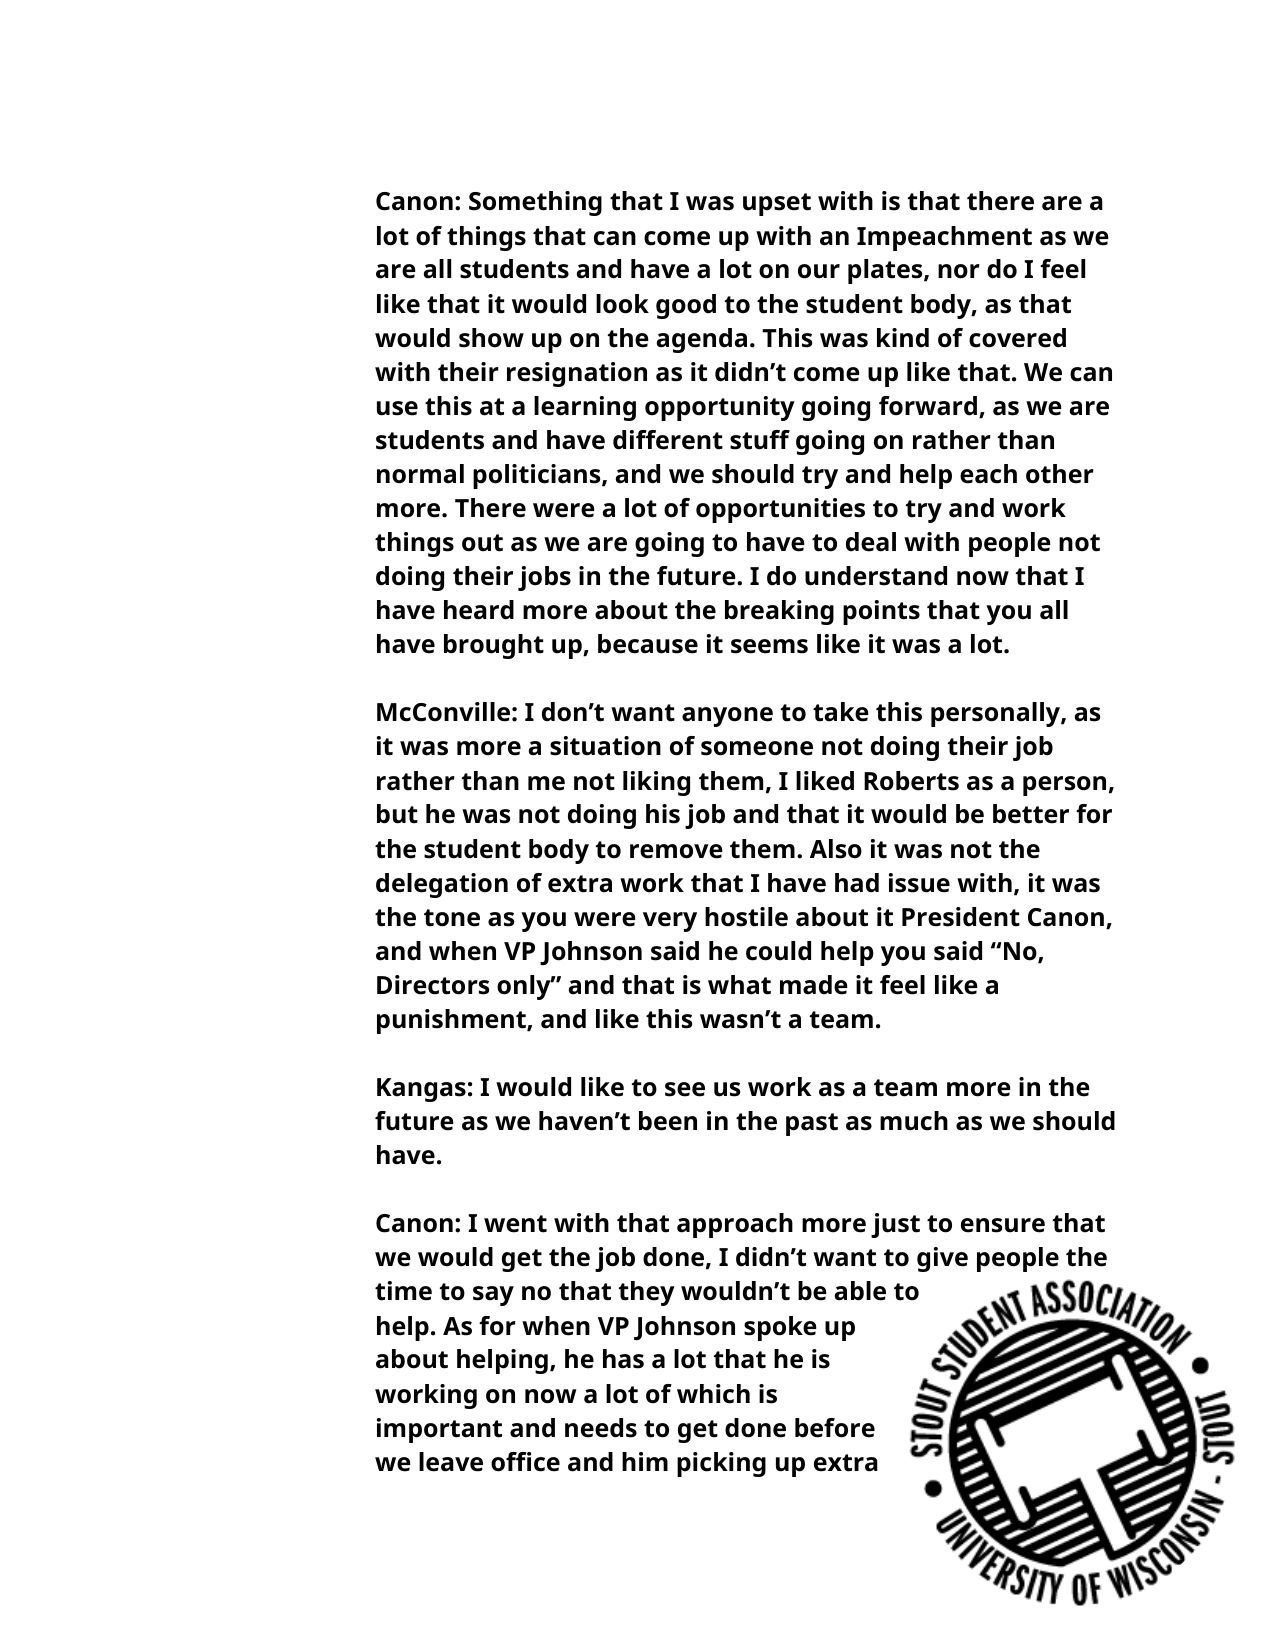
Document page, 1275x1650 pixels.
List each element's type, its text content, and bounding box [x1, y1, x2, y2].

picture [904, 1275, 1239, 1610]
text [375, 1206, 1125, 1478]
text McConville: I don’t want anyone to take this personally, as it was more a situation of someone not doing their job rather than me not liking them, I liked Roberts as a person, but he was not doing his job and that it would be better for the student body to remove them. Also it was not the delegation of extra work that I have had issue with, it was the tone as you were very hostile about it President Canon, and when VP Johnson said he could help you said “No, Directors only” and that is what made it feel like a punishment, and like this wasn’t a team. [375, 695, 1125, 1036]
text Kangas: I would like to see us work as a team more in the future as we haven’t been in the past as much as we should have. [375, 1070, 1125, 1172]
text Canon: Something that I was upset with is that there are a lot of things that can come up with an Impeachment as we are all students and have a lot on our plates, nor do I feel like that it would look good to the student body, as that would show up on the agenda. This was kind of covered with their resignation as it didn’t come up like that. We can use this at a learning opportunity going forward, as we are students and have different stuff going on rather than normal politicians, and we should try and help each other more. There were a lot of opportunities to try and work things out as we are going to have to deal with people not doing their jobs in the future. I do understand now that I have heard more about the breaking points that you all have brought up, because it seems like it was a lot. [375, 184, 1125, 661]
